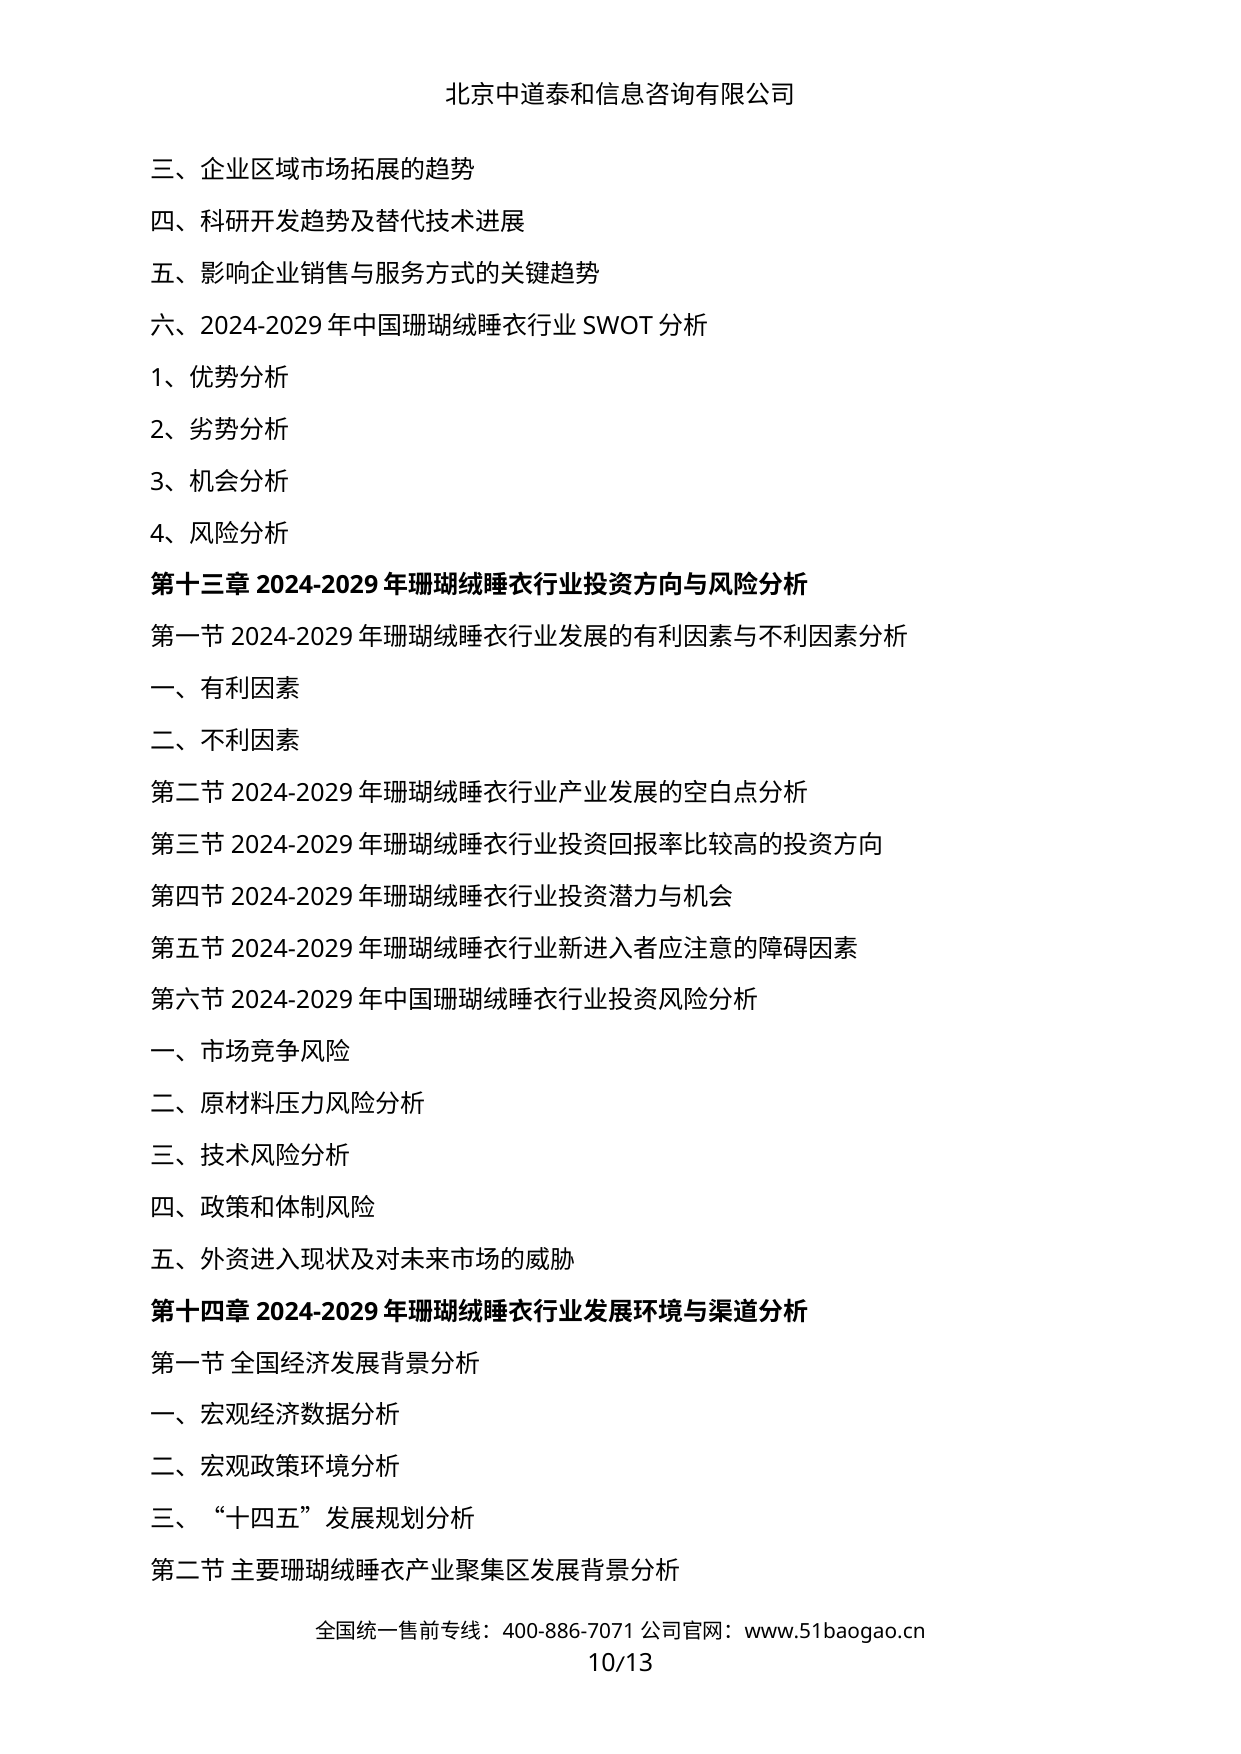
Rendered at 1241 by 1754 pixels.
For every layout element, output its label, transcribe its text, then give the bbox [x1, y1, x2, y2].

text 二、宏观政策环境分析 [150, 1447, 1090, 1483]
text 二、不利因素 [150, 721, 1090, 757]
text 三、“十四五”发展规划分析 [150, 1499, 1090, 1535]
text 第二节 2024-2029年珊瑚绒睡衣行业产业发展的空白点分析 [150, 772, 1090, 809]
text 第五节 2024-2029年珊瑚绒睡衣行业新进入者应注意的障碍因素 [150, 928, 1090, 964]
text 第一节 2024-2029年珊瑚绒睡衣行业发展的有利因素与不利因素分析 [150, 617, 1090, 653]
text 第六节 2024-2029年中国珊瑚绒睡衣行业投资风险分析 [150, 980, 1090, 1016]
text 第四节 2024-2029年珊瑚绒睡衣行业投资潜力与机会 [150, 876, 1090, 912]
text 四、科研开发趋势及替代技术进展 [150, 202, 1090, 238]
text 三、企业区域市场拓展的趋势 [150, 150, 1090, 186]
text 一、市场竞争风险 [150, 1032, 1090, 1068]
text 3、机会分析 [150, 461, 1090, 497]
text 三、技术风险分析 [150, 1136, 1090, 1172]
text 4、风险分析 [150, 513, 1090, 549]
text 2、劣势分析 [150, 409, 1090, 446]
text 第十四章 2024-2029年珊瑚绒睡衣行业发展环境与渠道分析 [150, 1291, 1090, 1327]
text 一、有利因素 [150, 669, 1090, 705]
text 1、优势分析 [150, 357, 1090, 394]
text 五、外资进入现状及对未来市场的威胁 [150, 1239, 1090, 1276]
text 五、影响企业销售与服务方式的关键趋势 [150, 254, 1090, 290]
text 六、2024-2029年中国珊瑚绒睡衣行业SWOT分析 [150, 306, 1090, 342]
text 二、原材料压力风险分析 [150, 1084, 1090, 1120]
text 第一节 全国经济发展背景分析 [150, 1343, 1090, 1379]
text 四、政策和体制风险 [150, 1187, 1090, 1224]
text 第二节 主要珊瑚绒睡衣产业聚集区发展背景分析 [150, 1551, 1090, 1587]
text 一、宏观经济数据分析 [150, 1395, 1090, 1431]
text 第三节 2024-2029年珊瑚绒睡衣行业投资回报率比较高的投资方向 [150, 824, 1090, 861]
text 第十三章 2024-2029年珊瑚绒睡衣行业投资方向与风险分析 [150, 565, 1090, 601]
